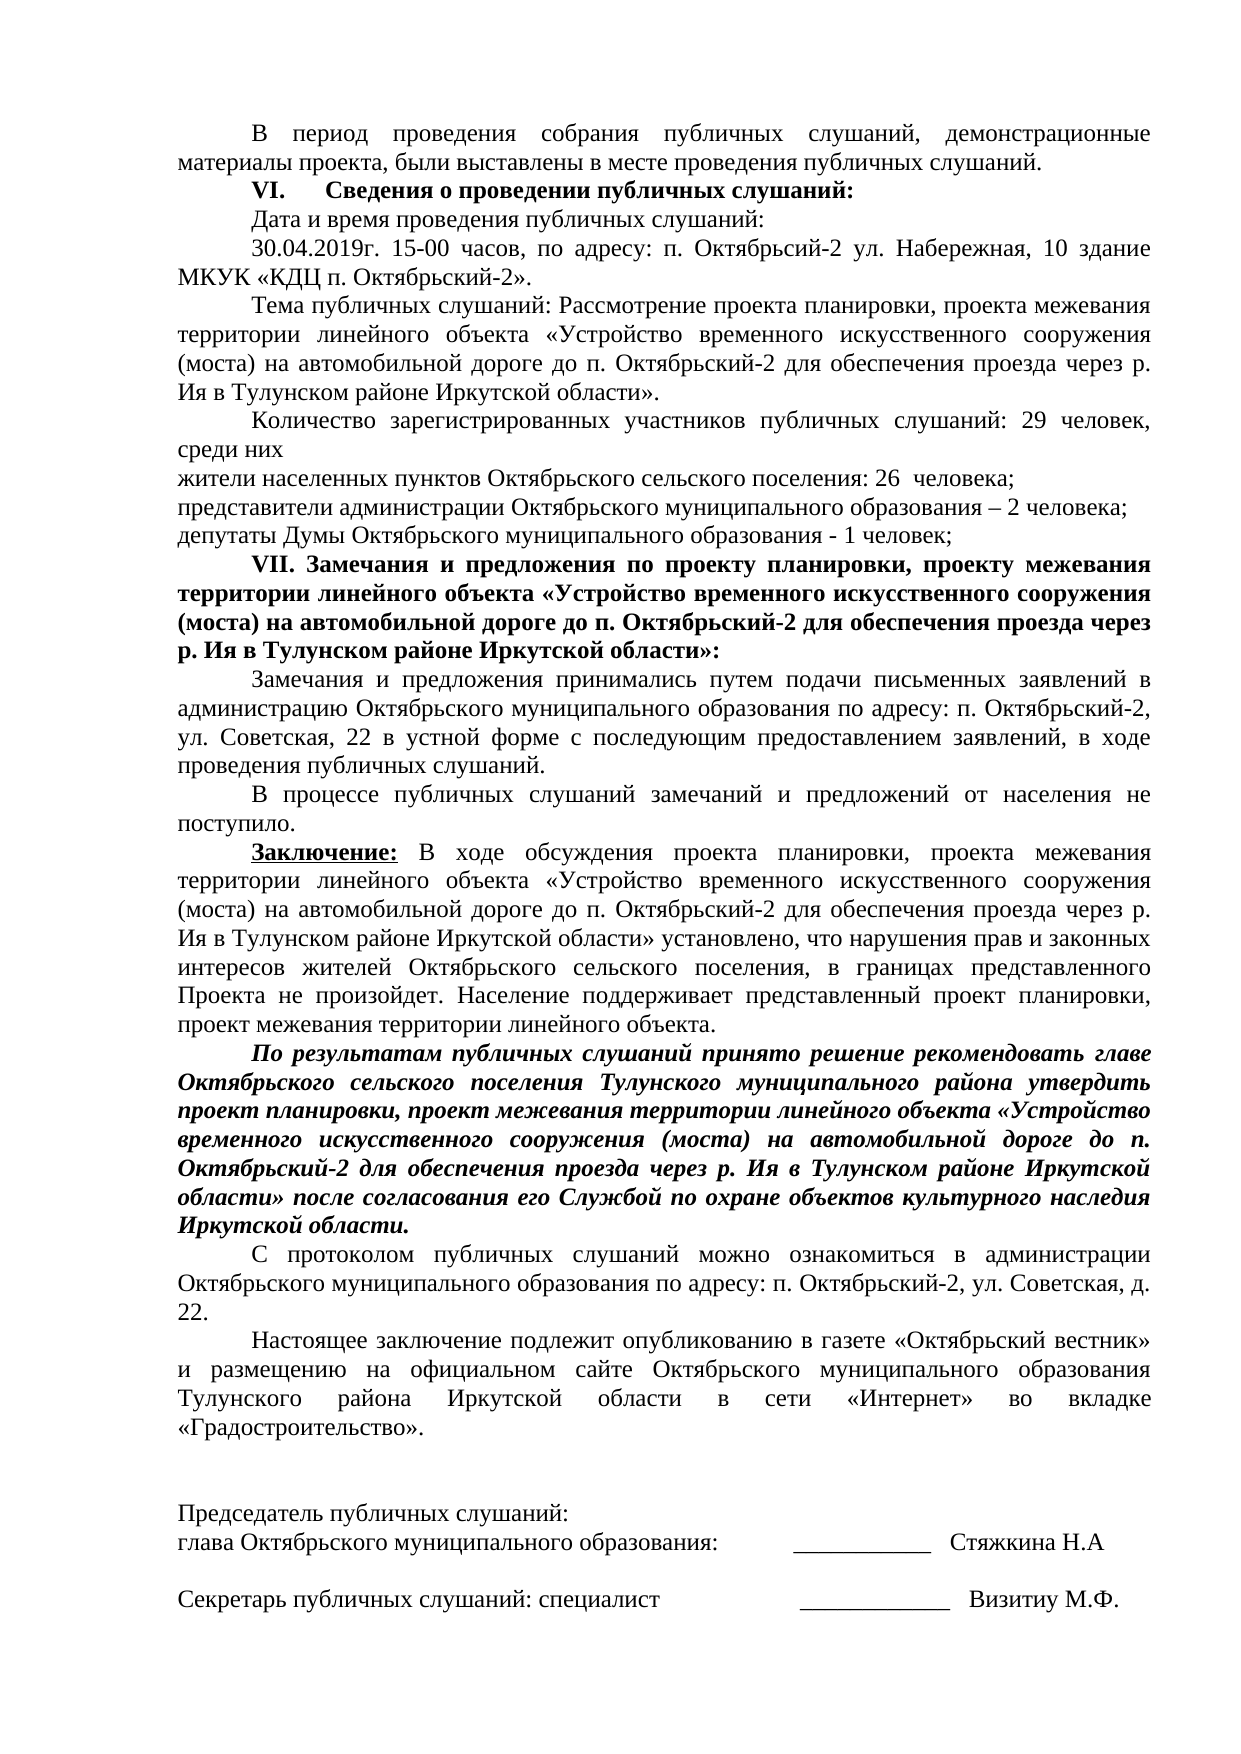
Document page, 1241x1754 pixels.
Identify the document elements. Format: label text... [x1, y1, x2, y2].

text глава Октябрьского муниципального образования: ___________ Стяжкина Н.А [177, 1527, 1152, 1556]
text Тема публичных слушаний: Рассмотрение проекта планировки, проекта межевания территории линейного объекта «Устройство временного искусственного сооружения (моста) на автомобильной дороге до п. Октябрьский-2 для обеспечения проезда через р. Ия в Тулунском районе Иркутской области». [177, 291, 1152, 406]
text VI. Сведения о проведении публичных слушаний: [177, 176, 1152, 204]
text С протоколом публичных слушаний можно ознакомиться в администрации Октябрьского муниципального образования по адресу: п. Октябрьский-2, ул. Советская, д. 22. [177, 1239, 1152, 1326]
text представители администрации Октябрьского муниципального образования – 2 человека; [177, 492, 1152, 521]
text В период проведения собрания публичных слушаний, демонстрационные материалы проекта, были выставлены в месте проведения публичных слушаний. [177, 118, 1152, 176]
text Замечания и предложения принимались путем подачи письменных заявлений в администрацию Октябрьского муниципального образования по адресу: п. Октябрьский-2, ул. Советская, 22 в устной форме с последующим предоставлением заявлений, в ходе проведения публичных слушаний. [177, 664, 1152, 779]
text депутаты Думы Октябрьского муниципального образования - 1 человек; [177, 521, 1152, 549]
text Заключение: В ходе обсуждения проекта планировки, проекта межевания территории линейного объекта «Устройство временного искусственного сооружения (моста) на автомобильной дороге до п. Октябрьский-2 для обеспечения проезда через р. Ия в Тулунском районе Иркутской области» установлено, что нарушения прав и законных интересов жителей Октябрьского сельского поселения, в границах представленного Проекта не произойдет. Население поддерживает представленный проект планировки, проект межевания территории линейного объекта. [177, 837, 1152, 1038]
text По результатам публичных слушаний принято решение рекомендовать главе Октябрьского сельского поселения Тулунского муниципального района утвердить проект планировки, проект межевания территории линейного объекта «Устройство временного искусственного сооружения (моста) на автомобильной дороге до п. Октябрьский-2 для обеспечения проезда через р. Ия в Тулунском районе Иркутской области» после согласования его Службой по охране объектов культурного наследия Иркутской области. [177, 1038, 1152, 1239]
text Секретарь публичных слушаний: специалист ____________ Визитиу М.Ф. [177, 1584, 1152, 1613]
text Дата и время проведения публичных слушаний: [177, 204, 1152, 233]
text Количество зарегистрированных участников публичных слушаний: 29 человек, среди них [177, 406, 1152, 463]
text Председатель публичных слушаний: [177, 1498, 1152, 1527]
text VII. Замечания и предложения по проекту планировки, проекту межевания территории линейного объекта «Устройство временного искусственного сооружения (моста) на автомобильной дороге до п. Октябрьский-2 для обеспечения проезда через р. Ия в Тулунском районе Иркутской области»: [177, 549, 1152, 664]
text В процессе публичных слушаний замечаний и предложений от населения не поступило. [177, 779, 1152, 837]
text Настоящее заключение подлежит опубликованию в газете «Октябрьский вестник» и размещению на официальном сайте Октябрьского муниципального образования Тулунского района Иркутской области в сети «Интернет» во вкладке «Градостроительство». [177, 1326, 1152, 1441]
text жители населенных пунктов Октябрьского сельского поселения: 26 человека; [177, 463, 1152, 492]
text 30.04.2019г. 15-00 часов, по адресу: п. Октябрьсий-2 ул. Набережная, 10 здание МКУК «КДЦ п. Октябрьский-2». [177, 233, 1152, 291]
